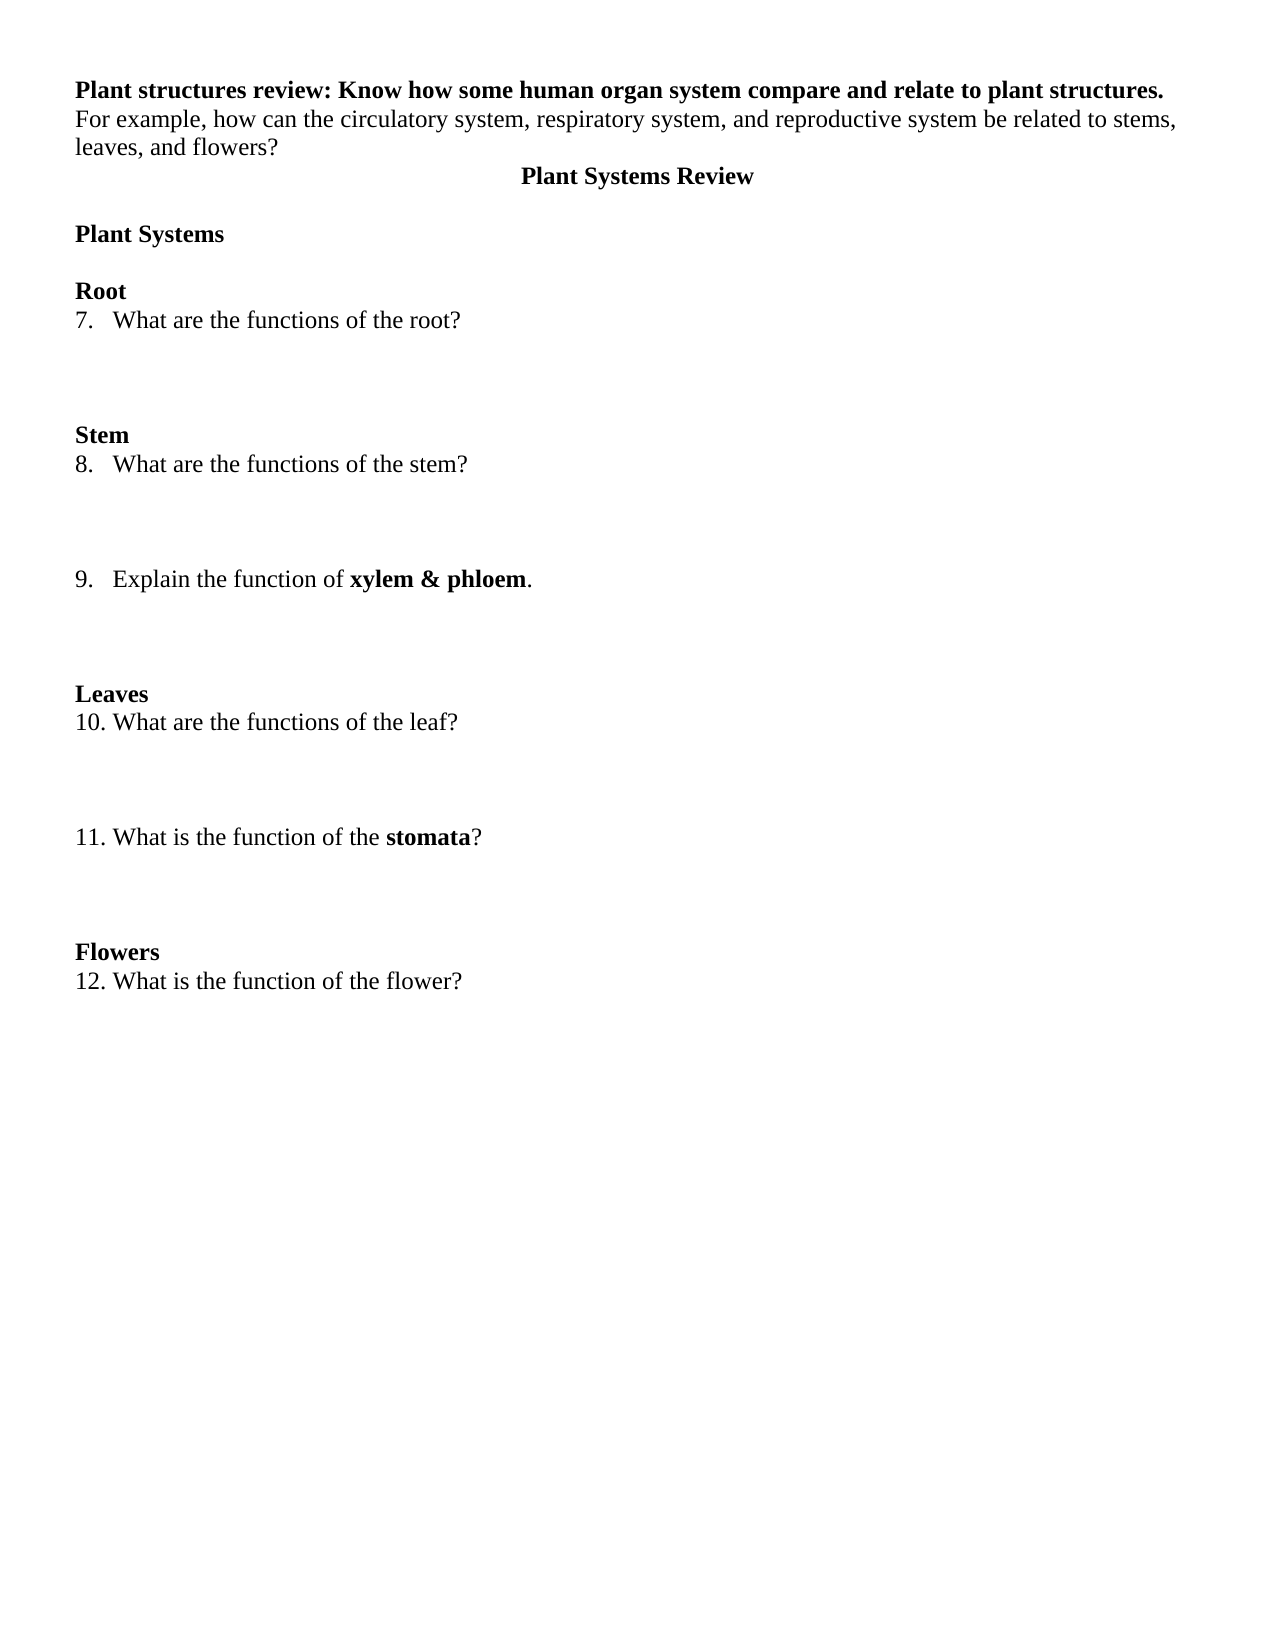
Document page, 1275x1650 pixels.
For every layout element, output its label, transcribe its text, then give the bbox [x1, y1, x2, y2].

text 10. What are the functions of the leaf? [75, 707, 1200, 736]
text For example, how can the circulatory system, respiratory system, and reproductive system be related to stems, leaves, and flowers? [75, 104, 1200, 161]
text Stem [75, 420, 1200, 449]
text Plant Systems [75, 219, 1200, 247]
text Root [75, 276, 1200, 305]
text Plant structures review: Know how some human organ system compare and relate to plant structures. [75, 75, 1200, 104]
text Plant Systems Review [75, 161, 1200, 190]
text 11. What is the function of the stomata? [75, 822, 1200, 851]
text Leaves [75, 679, 1200, 707]
text 9. Explain the function of xylem & phloem. [75, 564, 1200, 592]
text 8. What are the functions of the stem? [75, 449, 1200, 477]
text 12. What is the function of the flower? [75, 966, 1200, 995]
text 7. What are the functions of the root? [75, 305, 1200, 334]
text Flowers [75, 937, 1200, 966]
